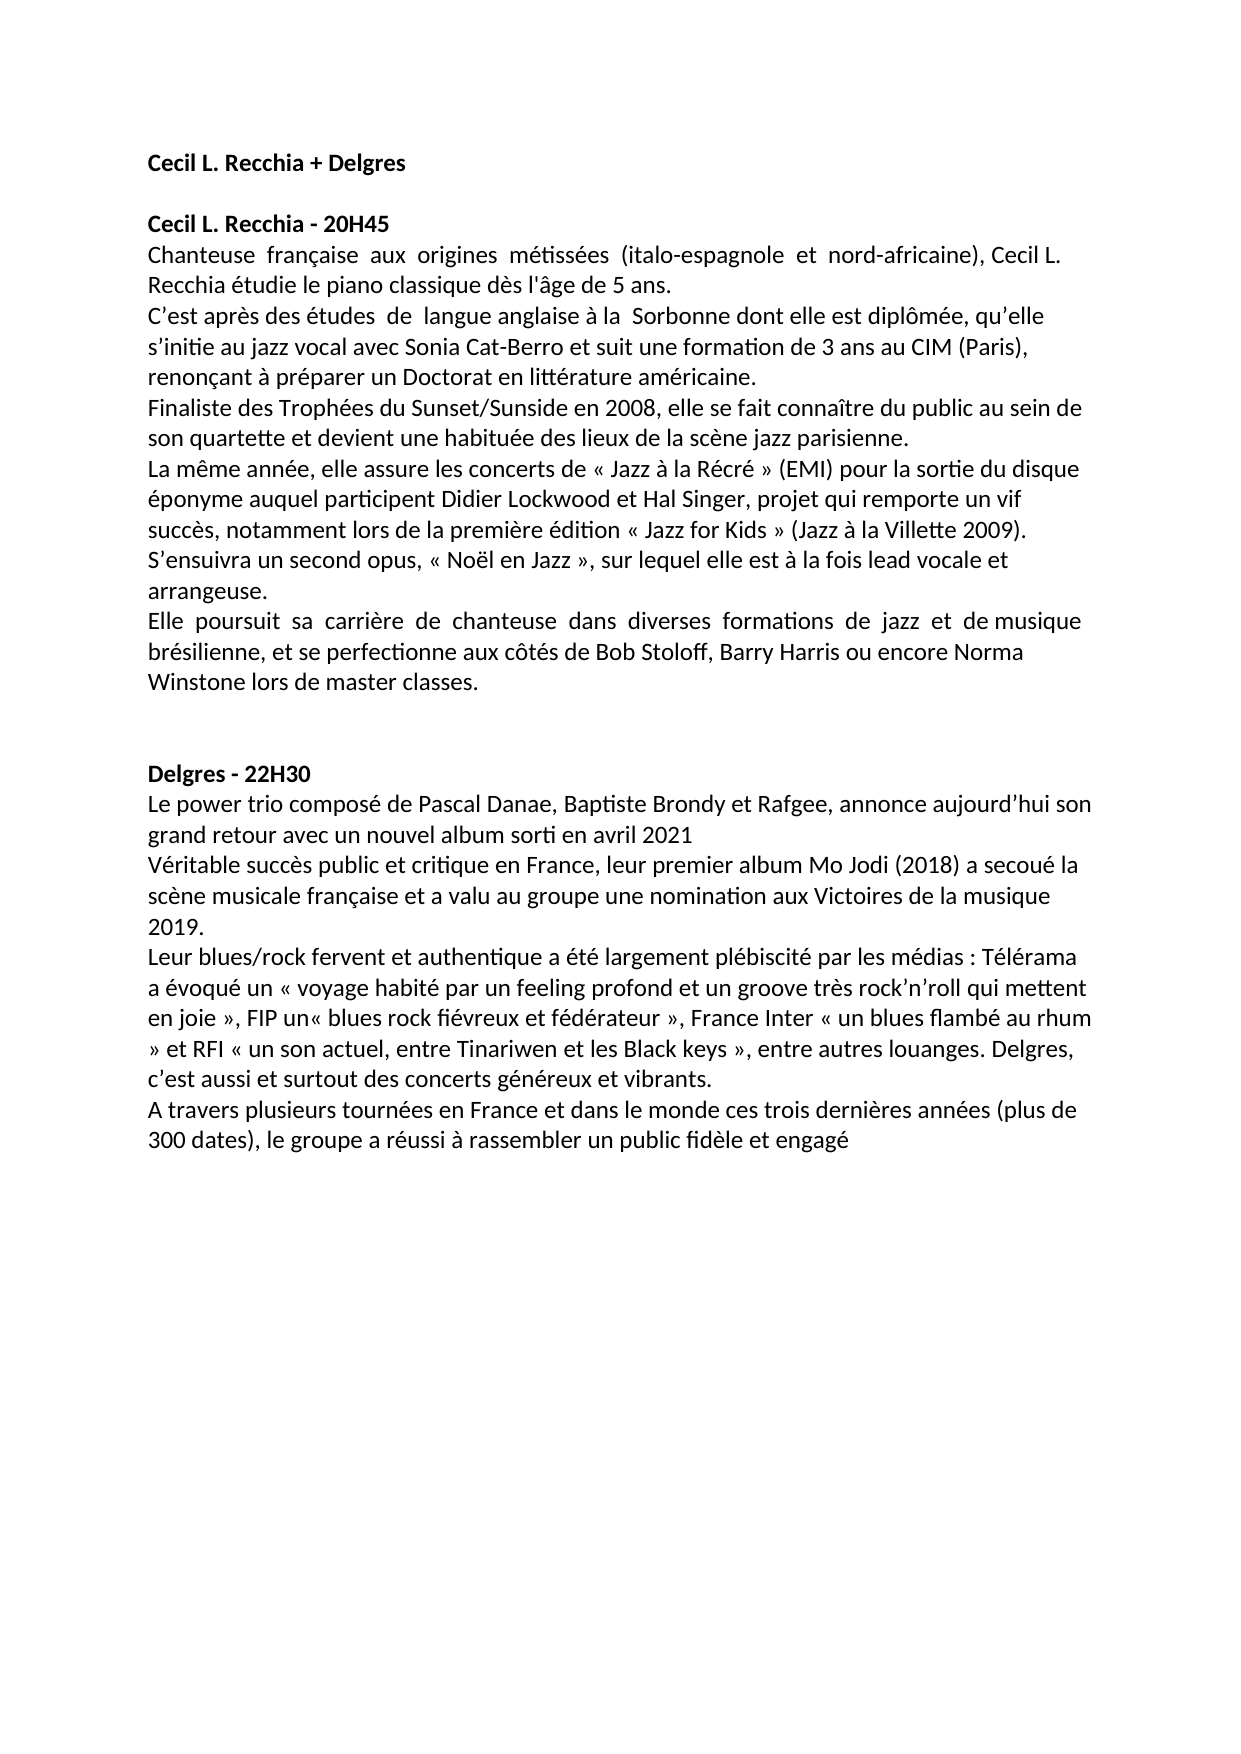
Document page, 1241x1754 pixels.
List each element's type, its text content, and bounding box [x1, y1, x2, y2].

text Cecil L. Recchia + Delgres [148, 148, 1093, 178]
text Finaliste des Trophées du Sunset/Sunside en 2008, elle se fait connaître du public au sein de son quartette et devient une habituée des lieux de la scène jazz parisienne. La même année, elle assure les concerts de « Jazz à la Récré » (EMI) pour la sortie du disque éponyme auquel participent Didier Lockwood et Hal Singer, projet qui remporte un vif succès, notamment lors de la première édition « Jazz for Kids » (Jazz à la Villette 2009). S’ensuivra un second opus, « Noël en Jazz », sur lequel elle est à la fois lead vocale et arrangeuse. Elle poursuit sa carrière de chanteuse dans diverses formations de jazz et de musique brésilienne, et se perfectionne aux côtés de Bob Stoloff, Barry Harris ou encore Norma Winstone lors de master classes. [148, 392, 1093, 697]
text Chanteuse française aux origines métissées (italo-espagnole et nord-africaine), Cecil L. Recchia étudie le piano classique dès l'âge de 5 ans. [148, 239, 1093, 300]
text Delgres - 22H30 [148, 758, 1093, 788]
text C’est après des études de langue anglaise à la Sorbonne dont elle est diplômée, qu’elle s’initie au jazz vocal avec Sonia Cat-Berro et suit une formation de 3 ans au CIM (Paris), renonçant à préparer un Doctorat en littérature américaine. [148, 300, 1093, 392]
text Cecil L. Recchia - 20H45 [148, 209, 1093, 239]
text Véritable succès public et critique en France, leur premier album Mo Jodi (2018) a secoué la scène musicale française et a valu au groupe une nomination aux Victoires de la musique 2019. [148, 849, 1093, 941]
text Leur blues/rock fervent et authentique a été largement plébiscité par les médias : Télérama a évoqué un « voyage habité par un feeling profond et un groove très rock’n’roll qui mettent en joie », FIP un« blues rock fiévreux et fédérateur », France Inter « un blues flambé au rhum » et RFI « un son actuel, entre Tinariwen et les Black keys », entre autres louanges. Delgres, c’est aussi et surtout des concerts généreux et vibrants. A travers plusieurs tournées en France et dans le monde ces trois dernières années (plus de 300 dates), le groupe a réussi à rassembler un public fidèle et engagé [148, 941, 1093, 1155]
text Le power trio composé de Pascal Danae, Baptiste Brondy et Rafgee, annonce aujourd’hui son grand retour avec un nouvel album sorti en avril 2021 [148, 788, 1093, 849]
